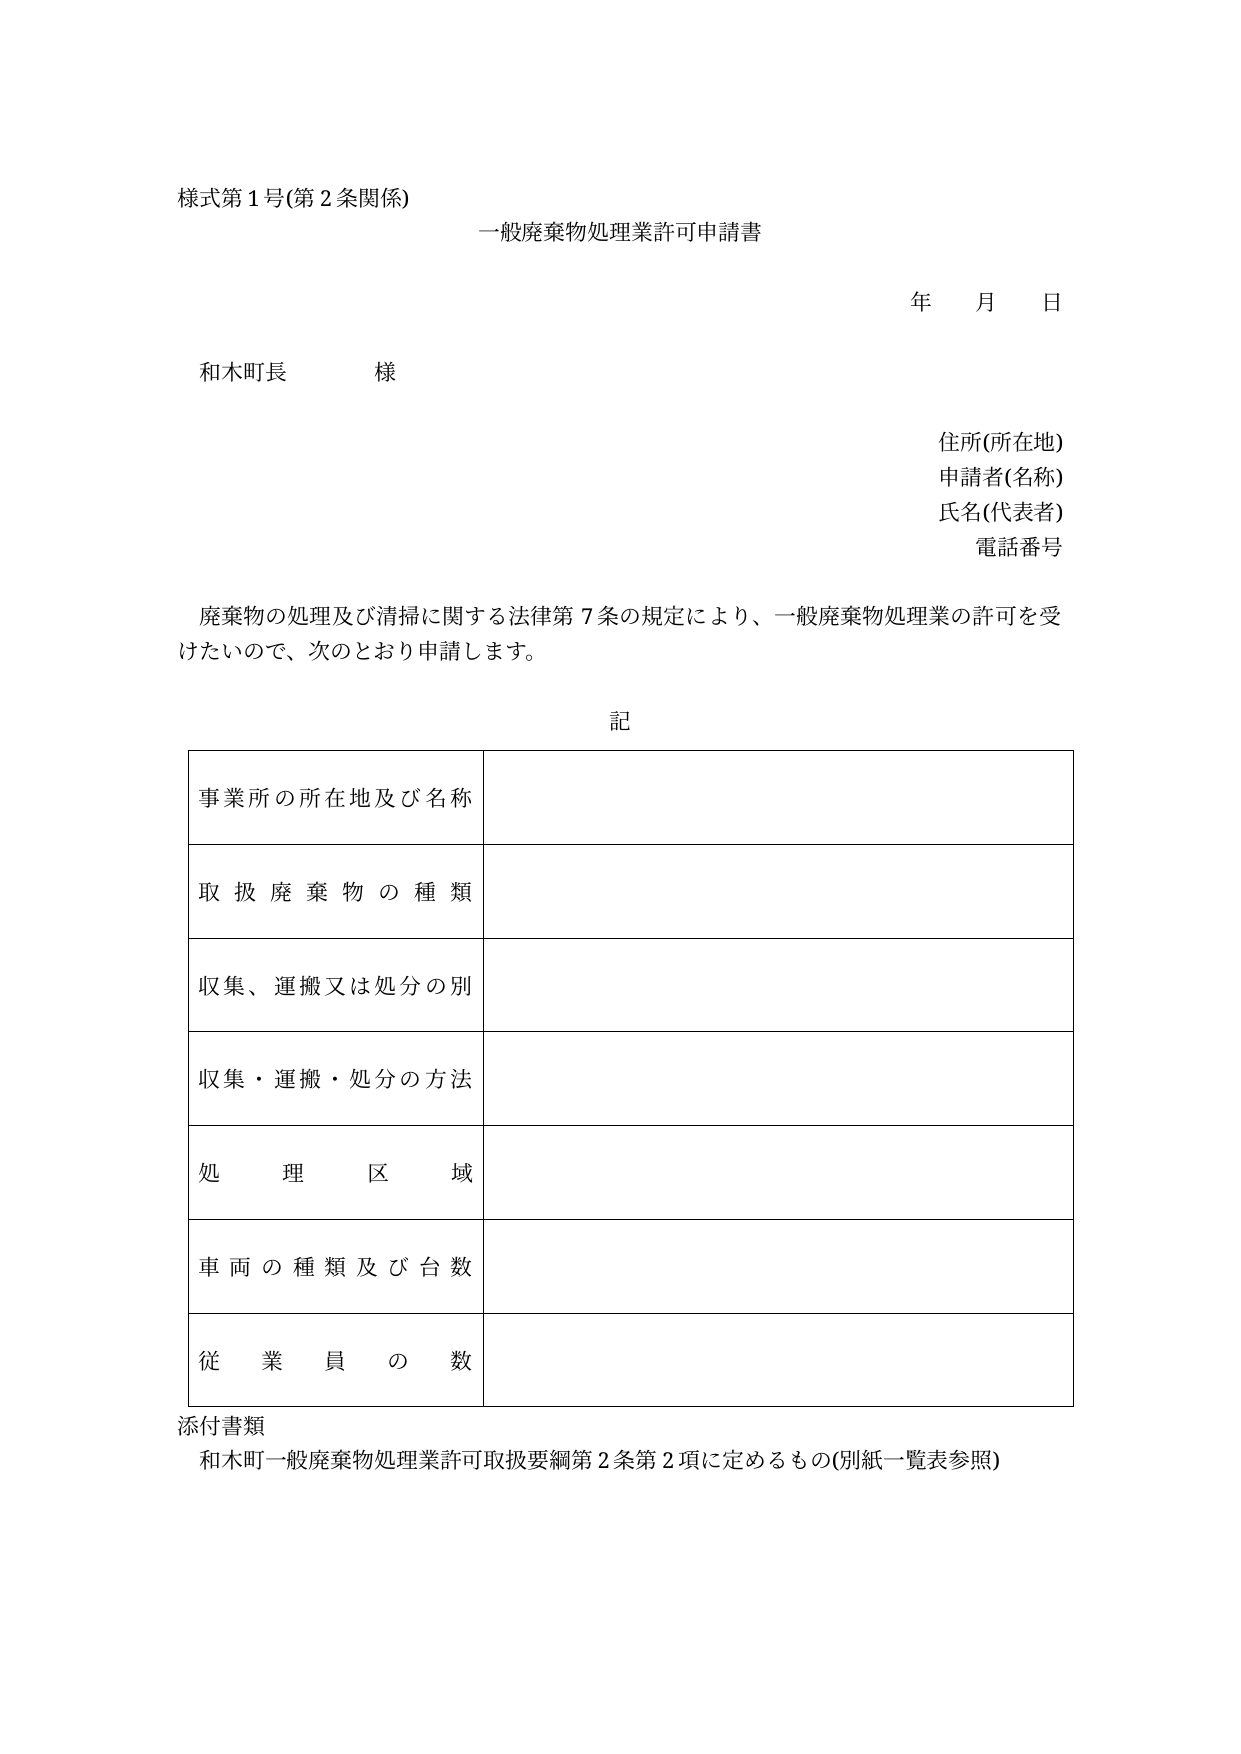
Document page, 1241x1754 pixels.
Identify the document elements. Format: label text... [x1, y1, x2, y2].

table_cell 収集、運搬又は処分の別 [189, 939, 483, 1031]
table_cell [484, 1220, 1073, 1312]
table_cell [484, 845, 1073, 937]
text 和木町一般廃棄物処理業許可取扱要綱第2条第2項に定めるもの(別紙一覧表参照) [177, 1442, 1063, 1477]
table_cell [484, 1314, 1073, 1406]
text 記 [177, 702, 1063, 737]
table_cell 取扱廃棄物の種類 [189, 845, 483, 937]
text 申請者(名称) [177, 458, 1063, 493]
text 氏名(代表者) [177, 493, 1063, 528]
table_cell 従業員の数 [189, 1314, 483, 1406]
table_cell [484, 1032, 1073, 1125]
table_cell 車両の種類及び台数 [189, 1220, 483, 1312]
table_header [484, 751, 1073, 844]
text 住所(所在地) [177, 423, 1063, 458]
text 添付書類 [177, 1407, 1063, 1442]
table_cell 処理区域 [189, 1126, 483, 1219]
text 年 月 日 [177, 284, 1063, 319]
text 廃棄物の処理及び清掃に関する法律第7条の規定により、一般廃棄物処理業の許可を受けたいので、次のとおり申請します。 [177, 598, 1063, 668]
text 電話番号 [177, 528, 1063, 563]
table_cell 収集・運搬・処分の方法 [189, 1032, 483, 1125]
text 一般廃棄物処理業許可申請書 [177, 214, 1063, 249]
text 和木町長 様 [177, 353, 1063, 388]
table_cell [484, 939, 1073, 1031]
table_header 事業所の所在地及び名称 [189, 751, 483, 844]
text 様式第1号(第2条関係) [177, 179, 1063, 214]
table_cell [484, 1126, 1073, 1219]
